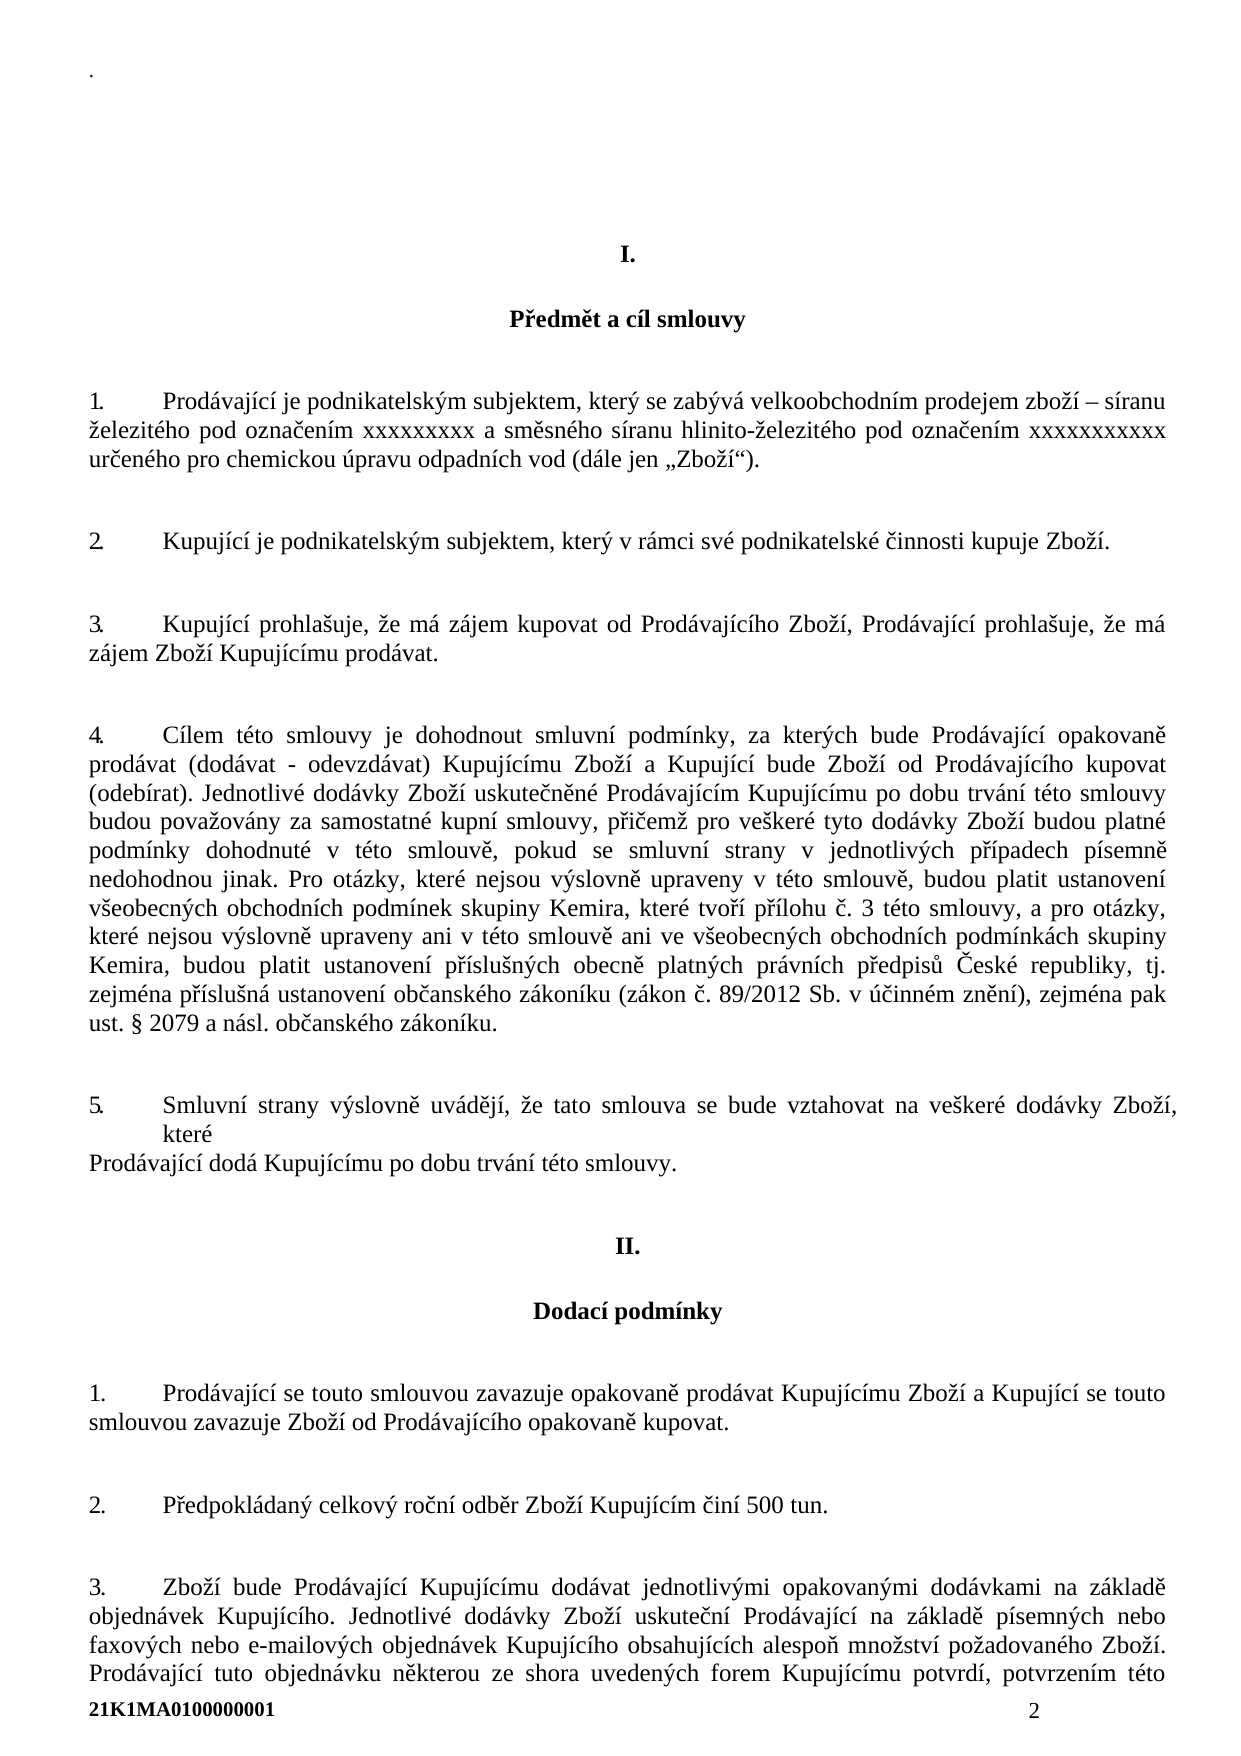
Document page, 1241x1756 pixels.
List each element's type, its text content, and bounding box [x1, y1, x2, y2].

list Kupující prohlašuje, že má zájem kupovat od Prodávajícího Zboží, Prodávající prohlašuje, že má zájem Zboží Kupujícímu prodávat. [89, 609, 1167, 666]
text Předmět a cíl smlouvy [87, 304, 1168, 333]
list Předpokládaný celkový roční odběr Zboží Kupujícím činí 500 tun. [89, 1490, 1178, 1518]
subtitle I. [87, 239, 1168, 267]
text Dodací podmínky [87, 1296, 1168, 1325]
list Smluvní strany výslovně uvádějí, že tato smlouva se bude vztahovat na veškeré dodávky Zboží, které [89, 1090, 1178, 1148]
list Prodávající je podnikatelským subjektem, který se zabývá velkoobchodním prodejem zboží – síranu železitého pod označením xxxxxxxxx a směsného síranu hlinito-železitého pod označením xxxxxxxxxxx určeného pro chemickou úpravu odpadních vod (dále jen „Zboží“). [89, 386, 1167, 473]
text Prodávající dodá Kupujícímu po dobu trvání této smlouvy. [89, 1148, 1178, 1176]
list Kupující je podnikatelským subjektem, který v rámci své podnikatelské činnosti kupuje Zboží. [89, 526, 1178, 555]
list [89, 1572, 1167, 1687]
list Prodávající se touto smlouvou zavazuje opakovaně prodávat Kupujícímu Zboží a Kupující se touto smlouvou zavazuje Zboží od Prodávajícího opakovaně kupovat. [89, 1378, 1167, 1436]
subtitle II. [87, 1231, 1168, 1259]
list Cílem této smlouvy je dohodnout smluvní podmínky, za kterých bude Prodávající opakovaně prodávat (dodávat - odevzdávat) Kupujícímu Zboží a Kupující bude Zboží od Prodávajícího kupovat (odebírat). Jednotlivé dodávky Zboží uskutečněné Prodávajícím Kupujícímu po dobu trvání této smlouvy budou považovány za samostatné kupní smlouvy, přičemž pro veškeré tyto dodávky Zboží budou platné podmínky dohodnuté v této smlouvě, pokud se smluvní strany v jednotlivých případech písemně nedohodnou jinak. Pro otázky, které nejsou výslovně upraveny v této smlouvě, budou platit ustanovení všeobecných obchodních podmínek skupiny Kemira, které tvoří přílohu č. 3 této smlouvy, a pro otázky, které nejsou výslovně upraveny ani v této smlouvě ani ve všeobecných obchodních podmínkách skupiny Kemira, budou platit ustanovení příslušných obecně platných právních předpisů České republiky, tj. zejména příslušná ustanovení občanského zákoníku (zákon č. 89/2012 Sb. v účinném znění), zejména pak ust. § 2079 a násl. občanského zákoníku. [89, 720, 1167, 1036]
